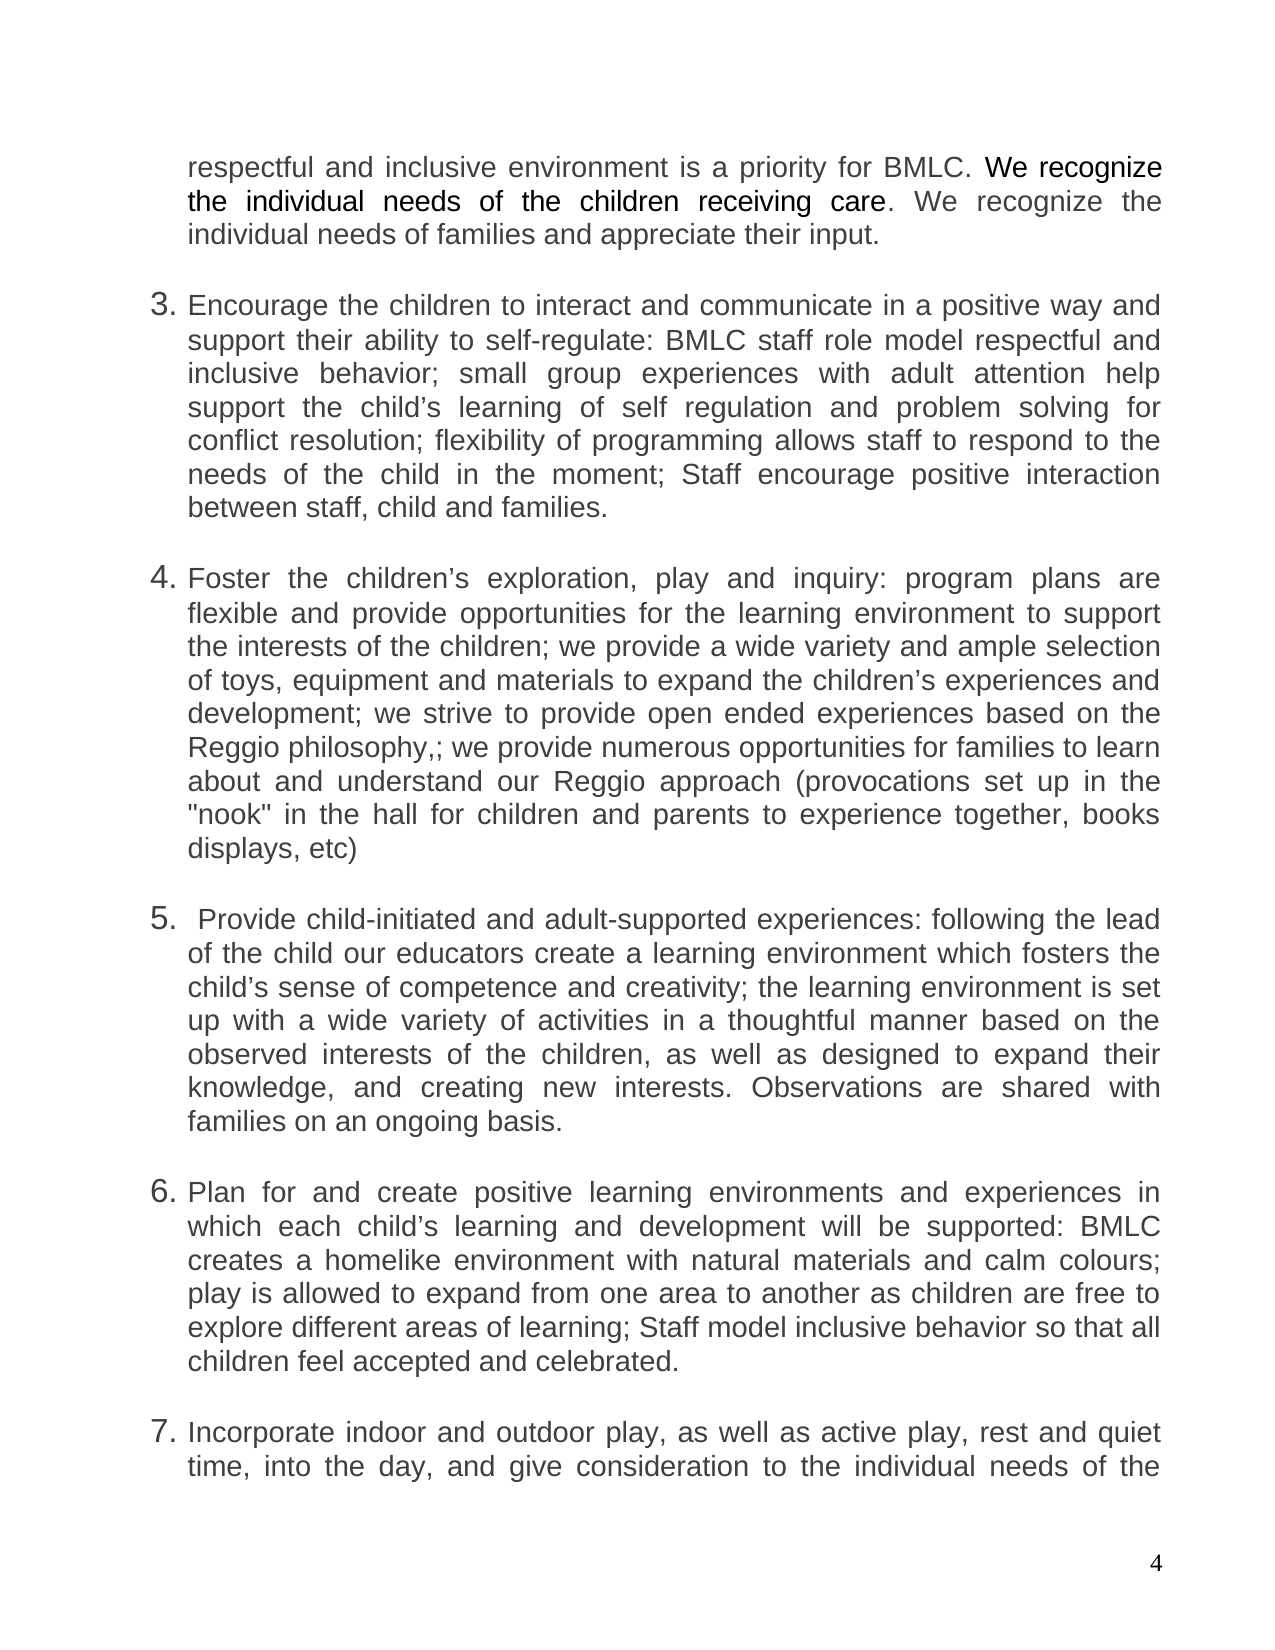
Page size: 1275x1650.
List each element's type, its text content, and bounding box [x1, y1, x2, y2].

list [150, 1411, 1162, 1483]
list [150, 150, 1162, 251]
list Provide child-initiated and adult-supported experiences: following the lead of the child our educators create a learning environment which fosters the child’s sense of competence and creativity; the learning environment is set up with a wide variety of activities in a thoughtful manner based on the observed interests of the children, as well as designed to expand their knowledge, and creating new interests. Observations are shared with families on an ongoing basis. [150, 898, 1162, 1137]
list Foster the children’s exploration, play and inquiry: program plans are flexible and provide opportunities for the learning environment to support the interests of the children; we provide a wide variety and ample selection of toys, equipment and materials to expand the children’s experiences and development; we strive to provide open ended experiences based on the Reggio philosophy,; we provide numerous opportunities for families to learn about and understand our Reggio approach (provocations set up in the "nook" in the hall for children and parents to experience together, books displays, etc) [150, 557, 1162, 864]
list Encourage the children to interact and communicate in a positive way and support their ability to self-regulate: BMLC staff role model respectful and inclusive behavior; small group experiences with adult attention help support the child’s learning of self regulation and problem solving for conflict resolution; flexibility of programming allows staff to respond to the needs of the child in the moment; Staff encourage positive interaction between staff, child and families. [150, 284, 1162, 524]
list Plan for and create positive learning environments and experiences in which each child’s learning and development will be supported: BMLC creates a homelike environment with natural materials and calm colours; play is allowed to expand from one area to another as children are free to explore different areas of learning; Staff model inclusive behavior so that all children feel accepted and celebrated. [150, 1171, 1162, 1377]
